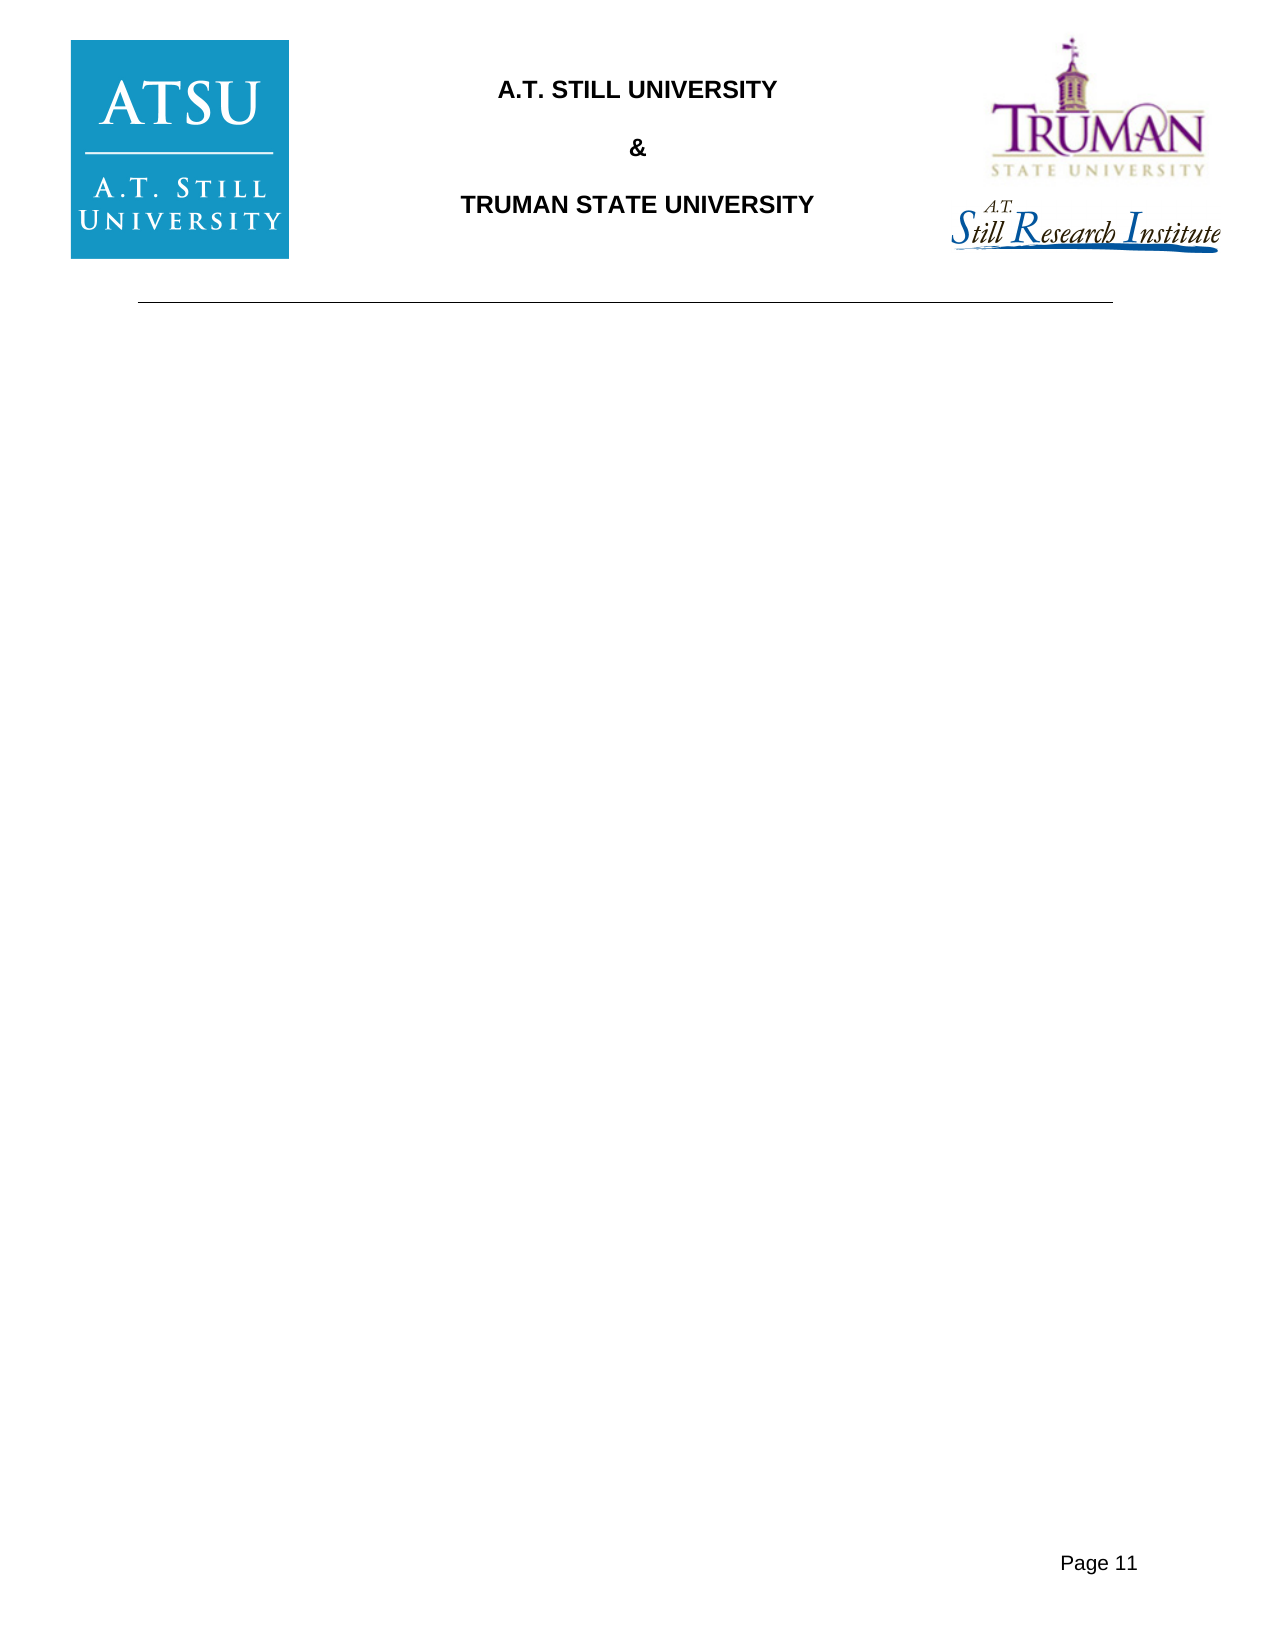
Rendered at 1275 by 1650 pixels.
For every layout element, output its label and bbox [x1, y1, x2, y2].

picture [70, 40, 289, 259]
picture [951, 200, 1221, 253]
picture [974, 22, 1222, 193]
